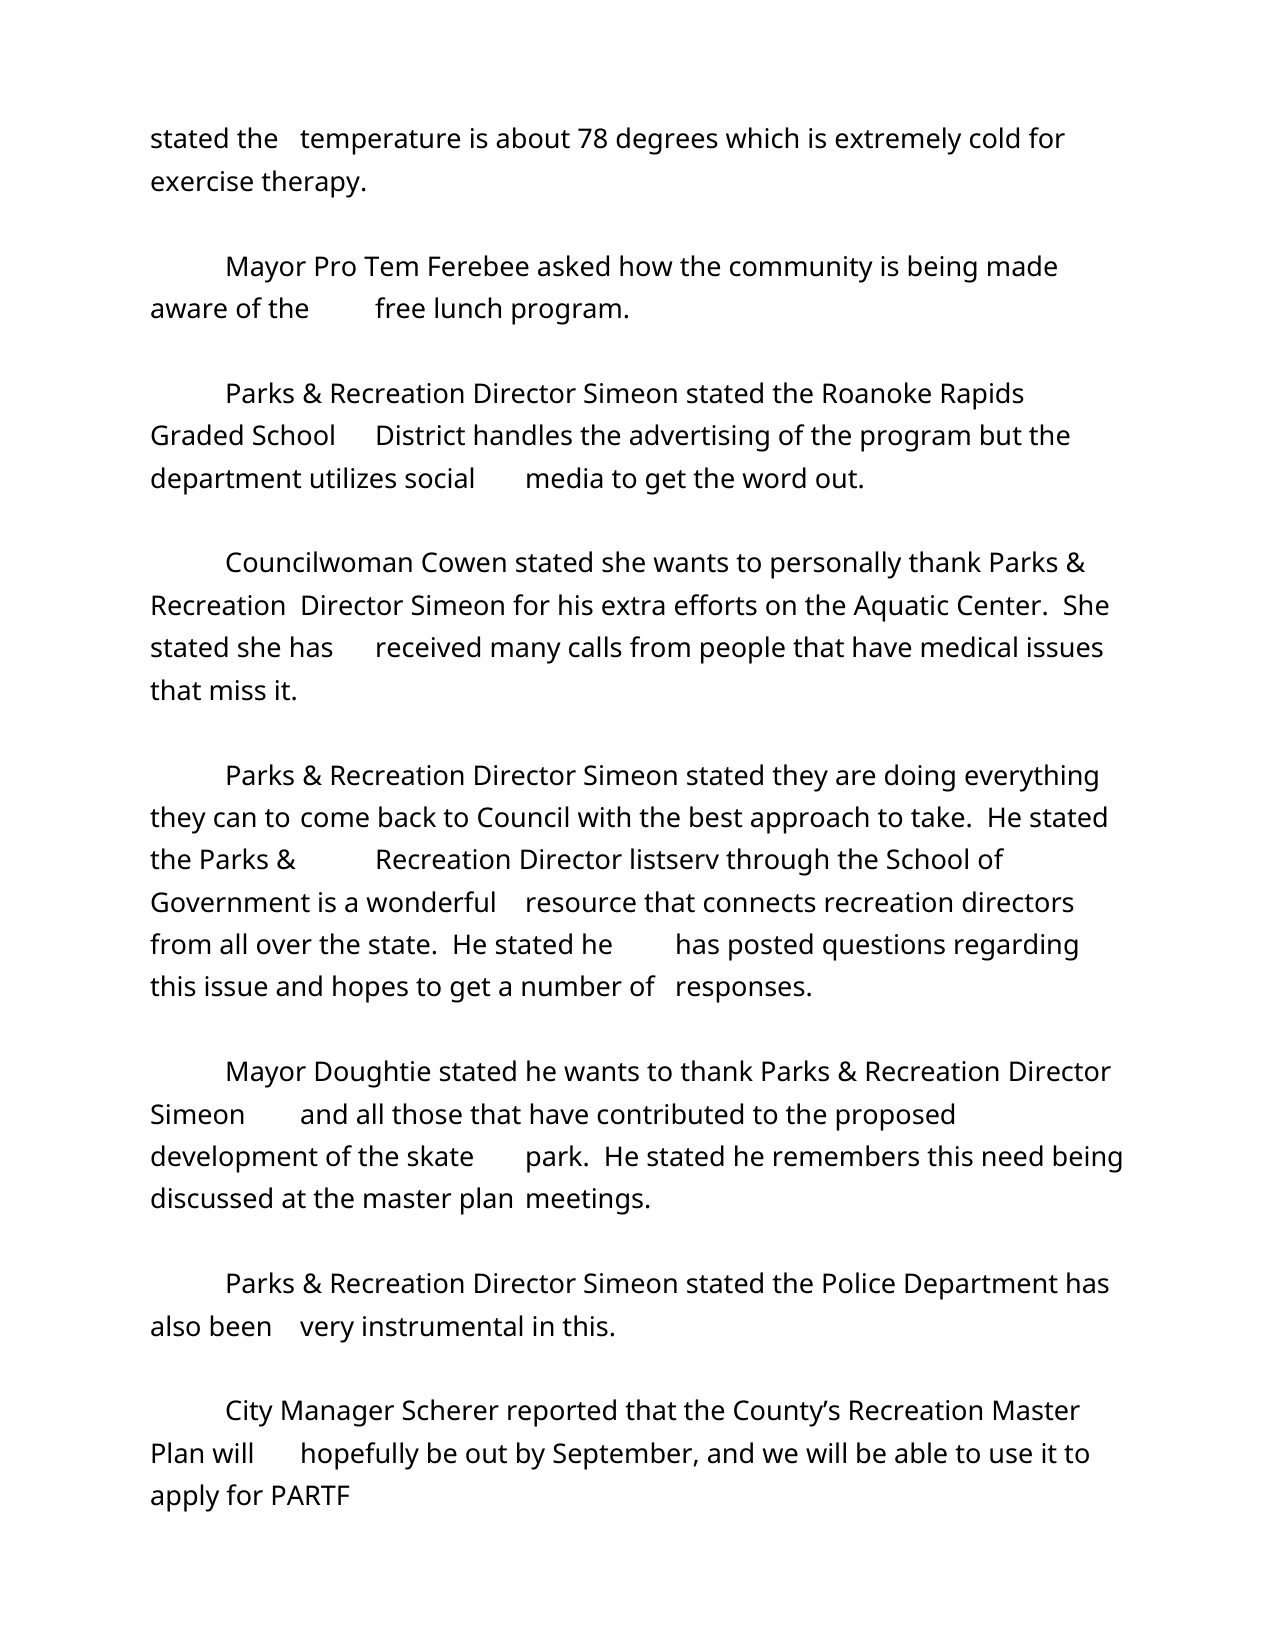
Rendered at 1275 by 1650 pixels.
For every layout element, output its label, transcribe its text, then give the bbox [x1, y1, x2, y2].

text Parks & Recreation Director Simeon stated they are doing everything they can to come back to Council with the best approach to take. He stated the Parks & Recreation Director listserv through the School of Government is a wonderful resource that connects recreation directors from all over the state. He stated he has posted questions regarding this issue and hopes to get a number of responses. [150, 756, 1125, 1005]
text Parks & Recreation Director Simeon stated the Roanoke Rapids Graded School District handles the advertising of the program but the department utilizes social media to get the word out. [150, 374, 1125, 496]
text Mayor Doughtie stated he wants to thank Parks & Recreation Director Simeon and all those that have contributed to the proposed development of the skate park. He stated he remembers this need being discussed at the master plan meetings. [150, 1053, 1125, 1217]
text City Manager Scherer reported that the County’s Recreation Master Plan will hopefully be out by September, and we will be able to use it to apply for PARTF [150, 1392, 1125, 1513]
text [150, 120, 1125, 199]
text Parks & Recreation Director Simeon stated the Police Department has also been very instrumental in this. [150, 1265, 1125, 1344]
text Mayor Pro Tem Ferebee asked how the community is being made aware of the free lunch program. [150, 247, 1125, 326]
text Councilwoman Cowen stated she wants to personally thank Parks & Recreation Director Simeon for his extra efforts on the Aquatic Center. She stated she has received many calls from people that have medical issues that miss it. [150, 544, 1125, 708]
